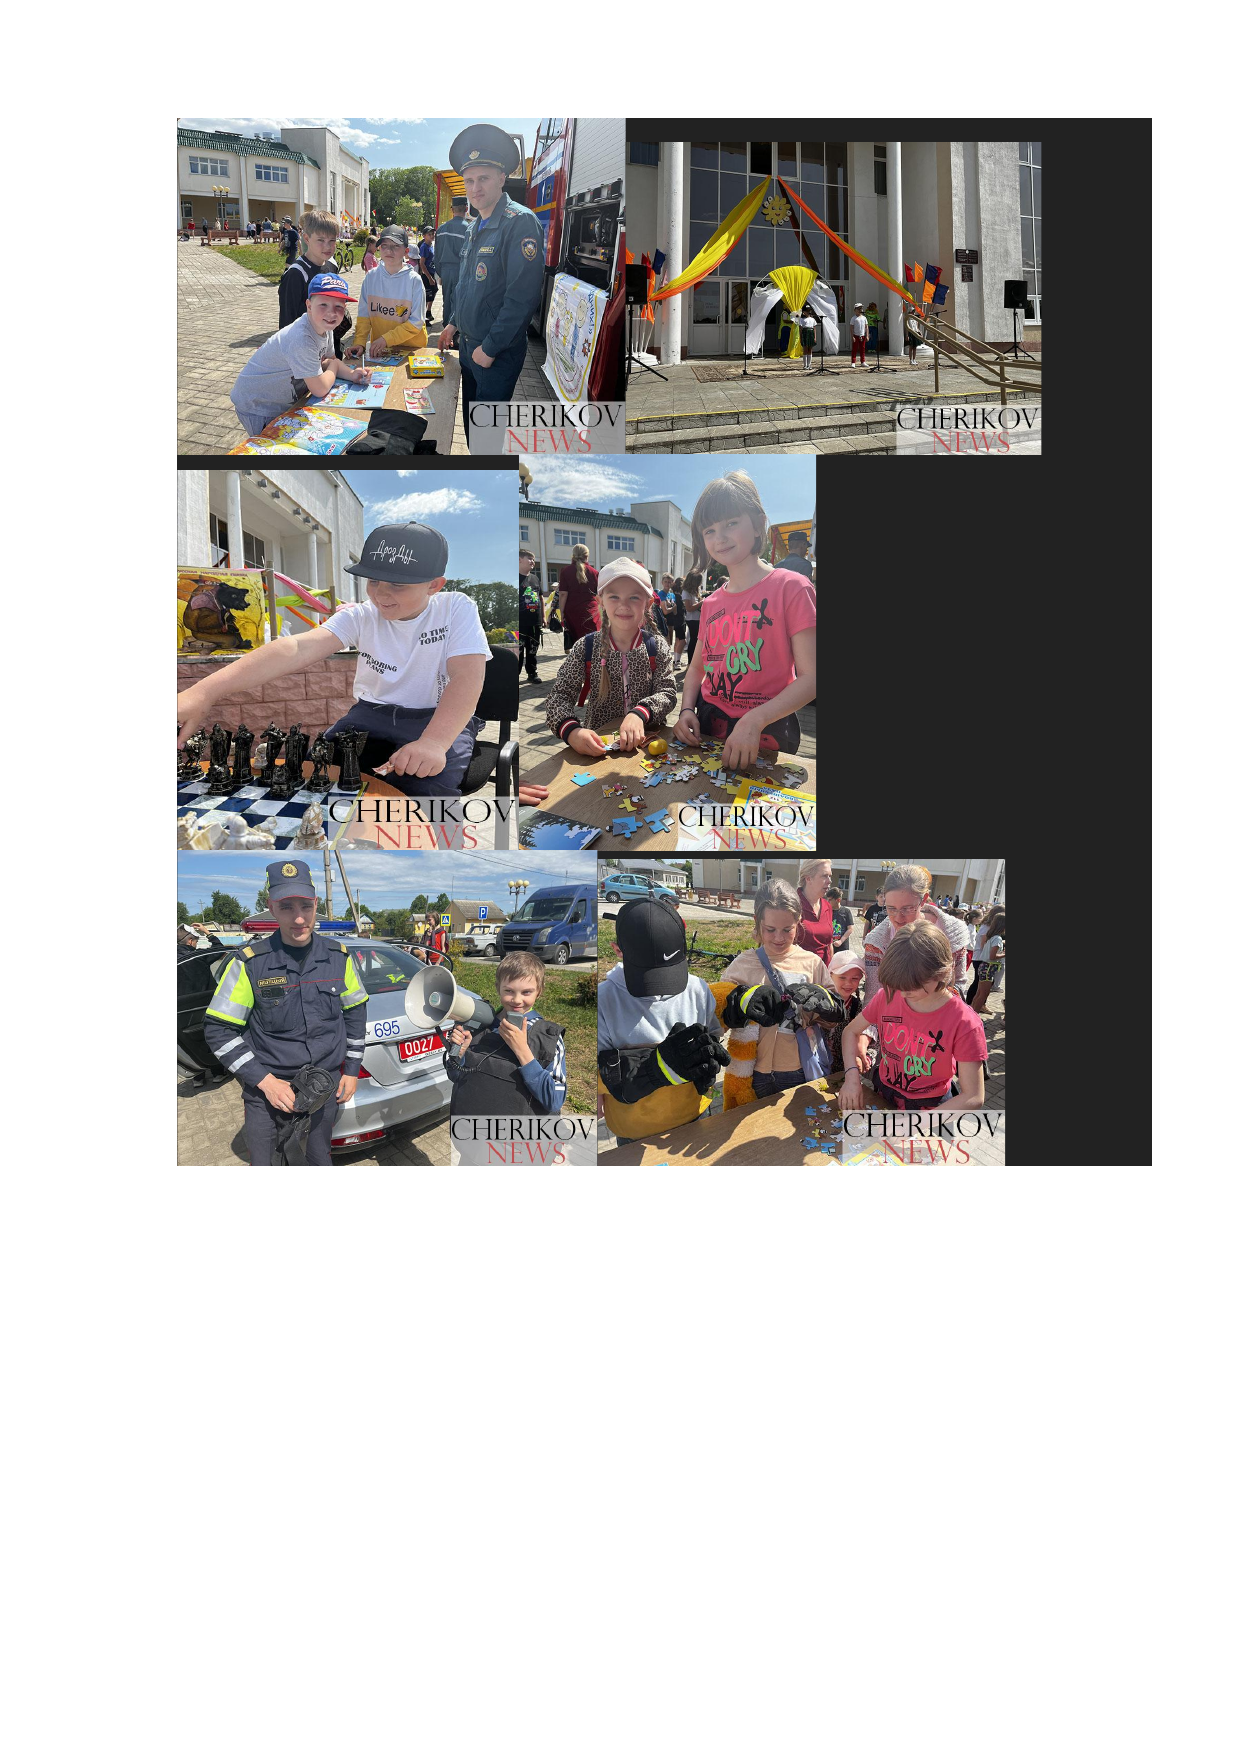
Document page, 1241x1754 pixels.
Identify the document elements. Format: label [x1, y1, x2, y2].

picture [177, 118, 1042, 1166]
